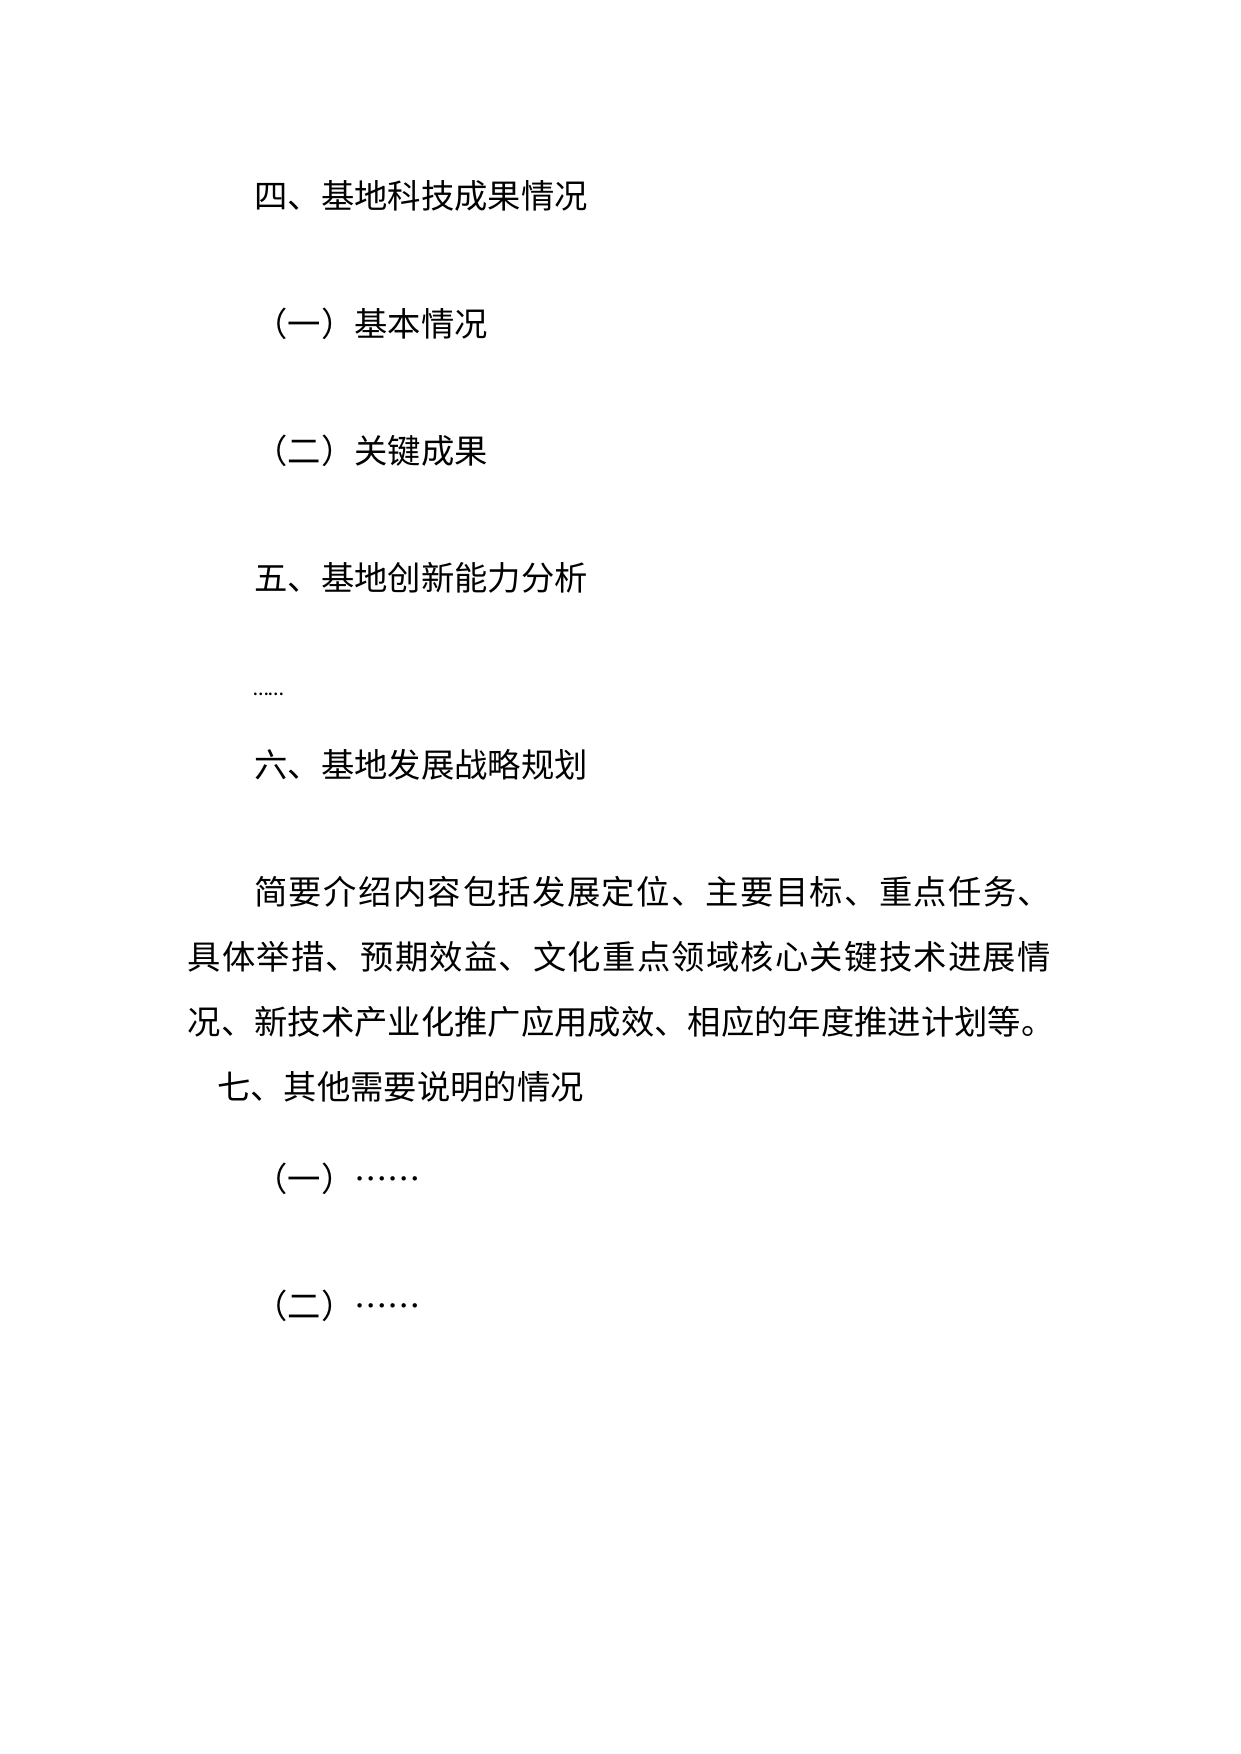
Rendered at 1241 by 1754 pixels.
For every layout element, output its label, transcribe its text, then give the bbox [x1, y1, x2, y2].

text 简要介绍内容包括发展定位、主要目标、重点任务、具体举措、预期效益、文化重点领域核心关键技术进展情况、新技术产业化推广应用成效、相应的年度推进计划等。 七、其他需要说明的情况 [187, 857, 1053, 1117]
subtitle （二）…… [187, 1272, 1053, 1337]
subtitle （一）基本情况 [221, 289, 1053, 354]
subtitle 四、基地科技成果情况 [187, 162, 1053, 227]
subtitle （二）关键成果 [221, 416, 1053, 481]
subtitle （一）…… [187, 1144, 1053, 1209]
list …… [187, 671, 1053, 703]
subtitle 五、基地创新能力分析 [187, 543, 1053, 608]
subtitle 六、基地发展战略规划 [187, 730, 1053, 795]
